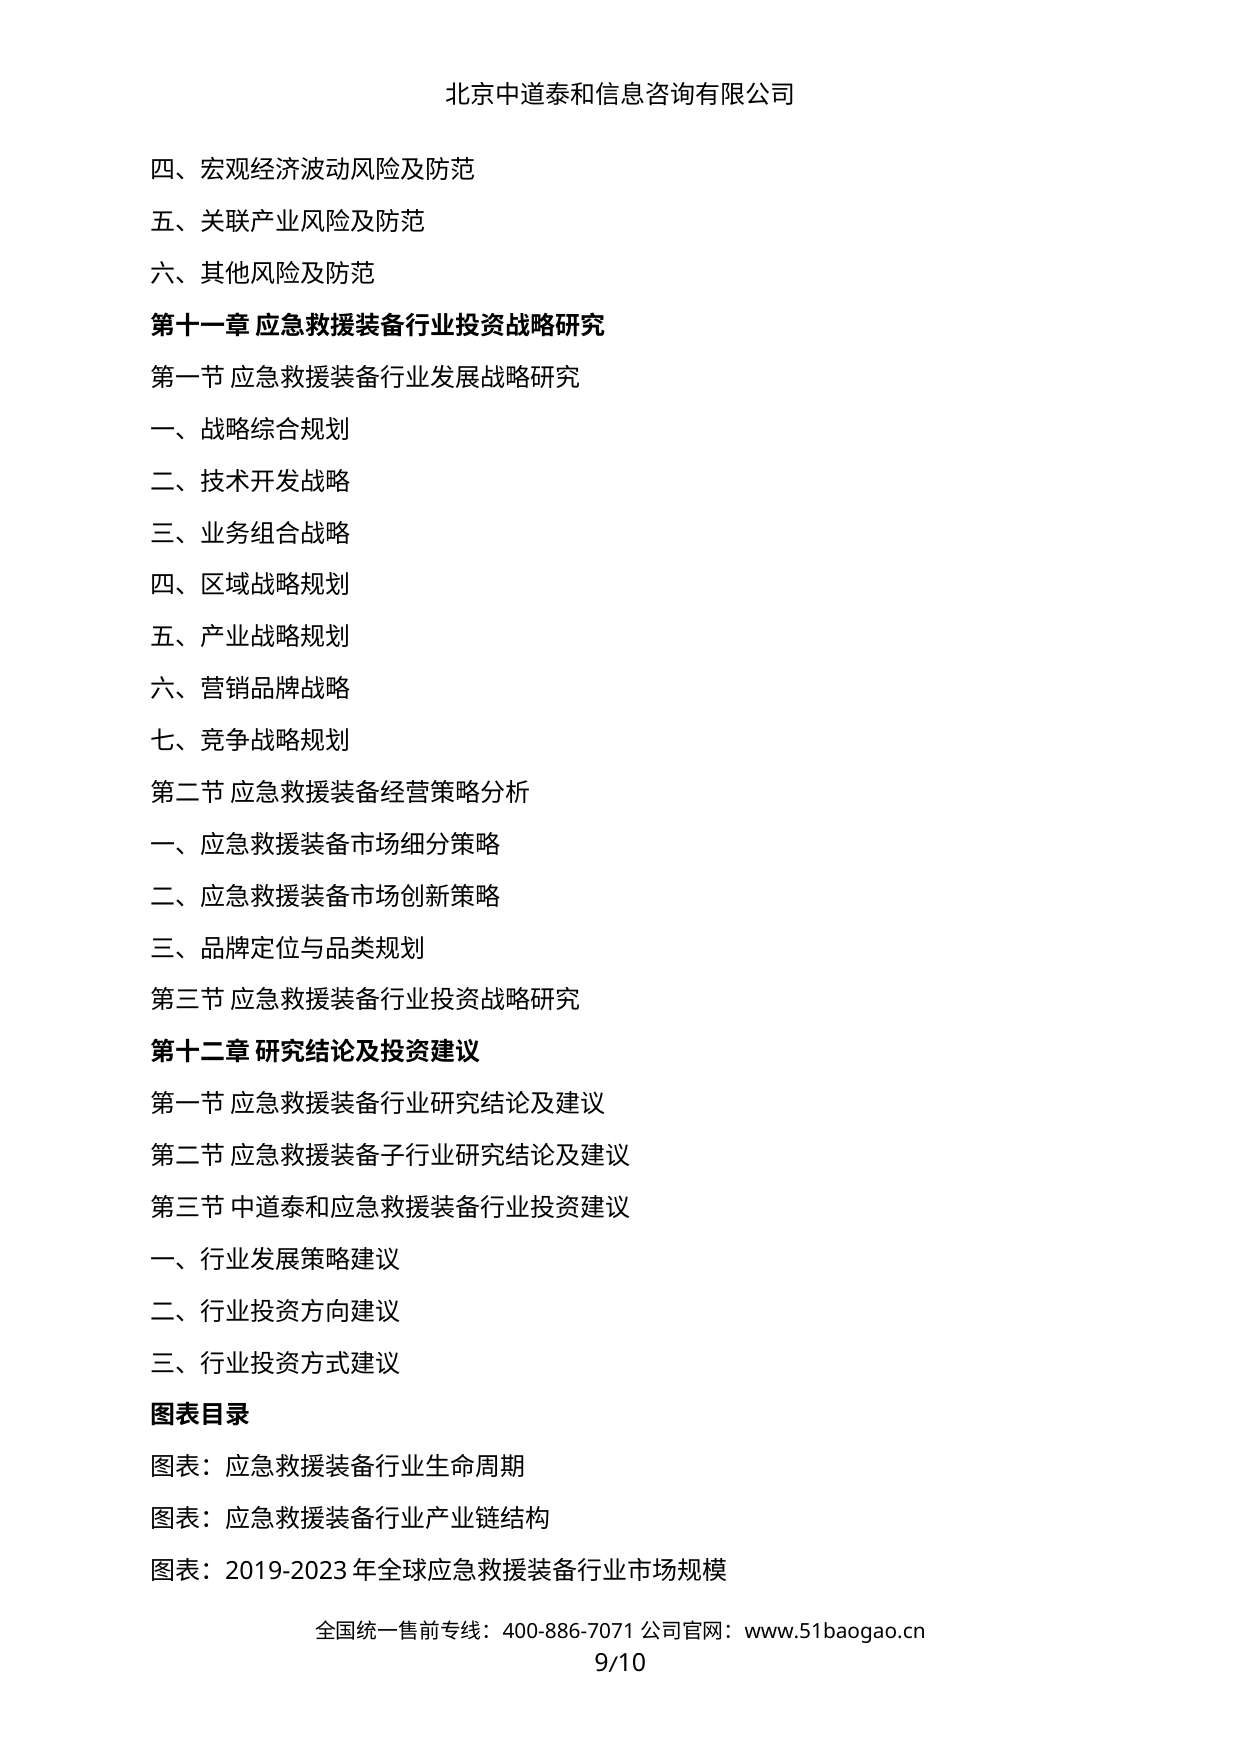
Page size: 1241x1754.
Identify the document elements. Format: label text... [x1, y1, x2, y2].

text 七、竞争战略规划 [150, 721, 1090, 757]
text 三、行业投资方式建议 [150, 1343, 1090, 1379]
text 图表：应急救援装备行业生命周期 [150, 1447, 1090, 1483]
text 第一节 应急救援装备行业研究结论及建议 [150, 1084, 1090, 1120]
text 一、应急救援装备市场细分策略 [150, 824, 1090, 861]
text 六、其他风险及防范 [150, 254, 1090, 290]
text 图表：应急救援装备行业产业链结构 [150, 1499, 1090, 1535]
text 第十二章 研究结论及投资建议 [150, 1032, 1090, 1068]
text 二、技术开发战略 [150, 461, 1090, 497]
text 图表目录 [150, 1395, 1090, 1431]
text 第二节 应急救援装备子行业研究结论及建议 [150, 1136, 1090, 1172]
text 五、关联产业风险及防范 [150, 202, 1090, 238]
text 二、应急救援装备市场创新策略 [150, 876, 1090, 912]
text 四、区域战略规划 [150, 565, 1090, 601]
text 一、行业发展策略建议 [150, 1239, 1090, 1276]
text 第三节 中道泰和应急救援装备行业投资建议 [150, 1187, 1090, 1224]
text 一、战略综合规划 [150, 409, 1090, 446]
text 二、行业投资方向建议 [150, 1291, 1090, 1327]
text 五、产业战略规划 [150, 617, 1090, 653]
text 第十一章 应急救援装备行业投资战略研究 [150, 306, 1090, 342]
text 三、品牌定位与品类规划 [150, 928, 1090, 964]
text 四、宏观经济波动风险及防范 [150, 150, 1090, 186]
text 图表：2019-2023年全球应急救援装备行业市场规模 [150, 1551, 1090, 1587]
text 第二节 应急救援装备经营策略分析 [150, 772, 1090, 809]
text 三、业务组合战略 [150, 513, 1090, 549]
text 第三节 应急救援装备行业投资战略研究 [150, 980, 1090, 1016]
text 第一节 应急救援装备行业发展战略研究 [150, 357, 1090, 394]
text 六、营销品牌战略 [150, 669, 1090, 705]
